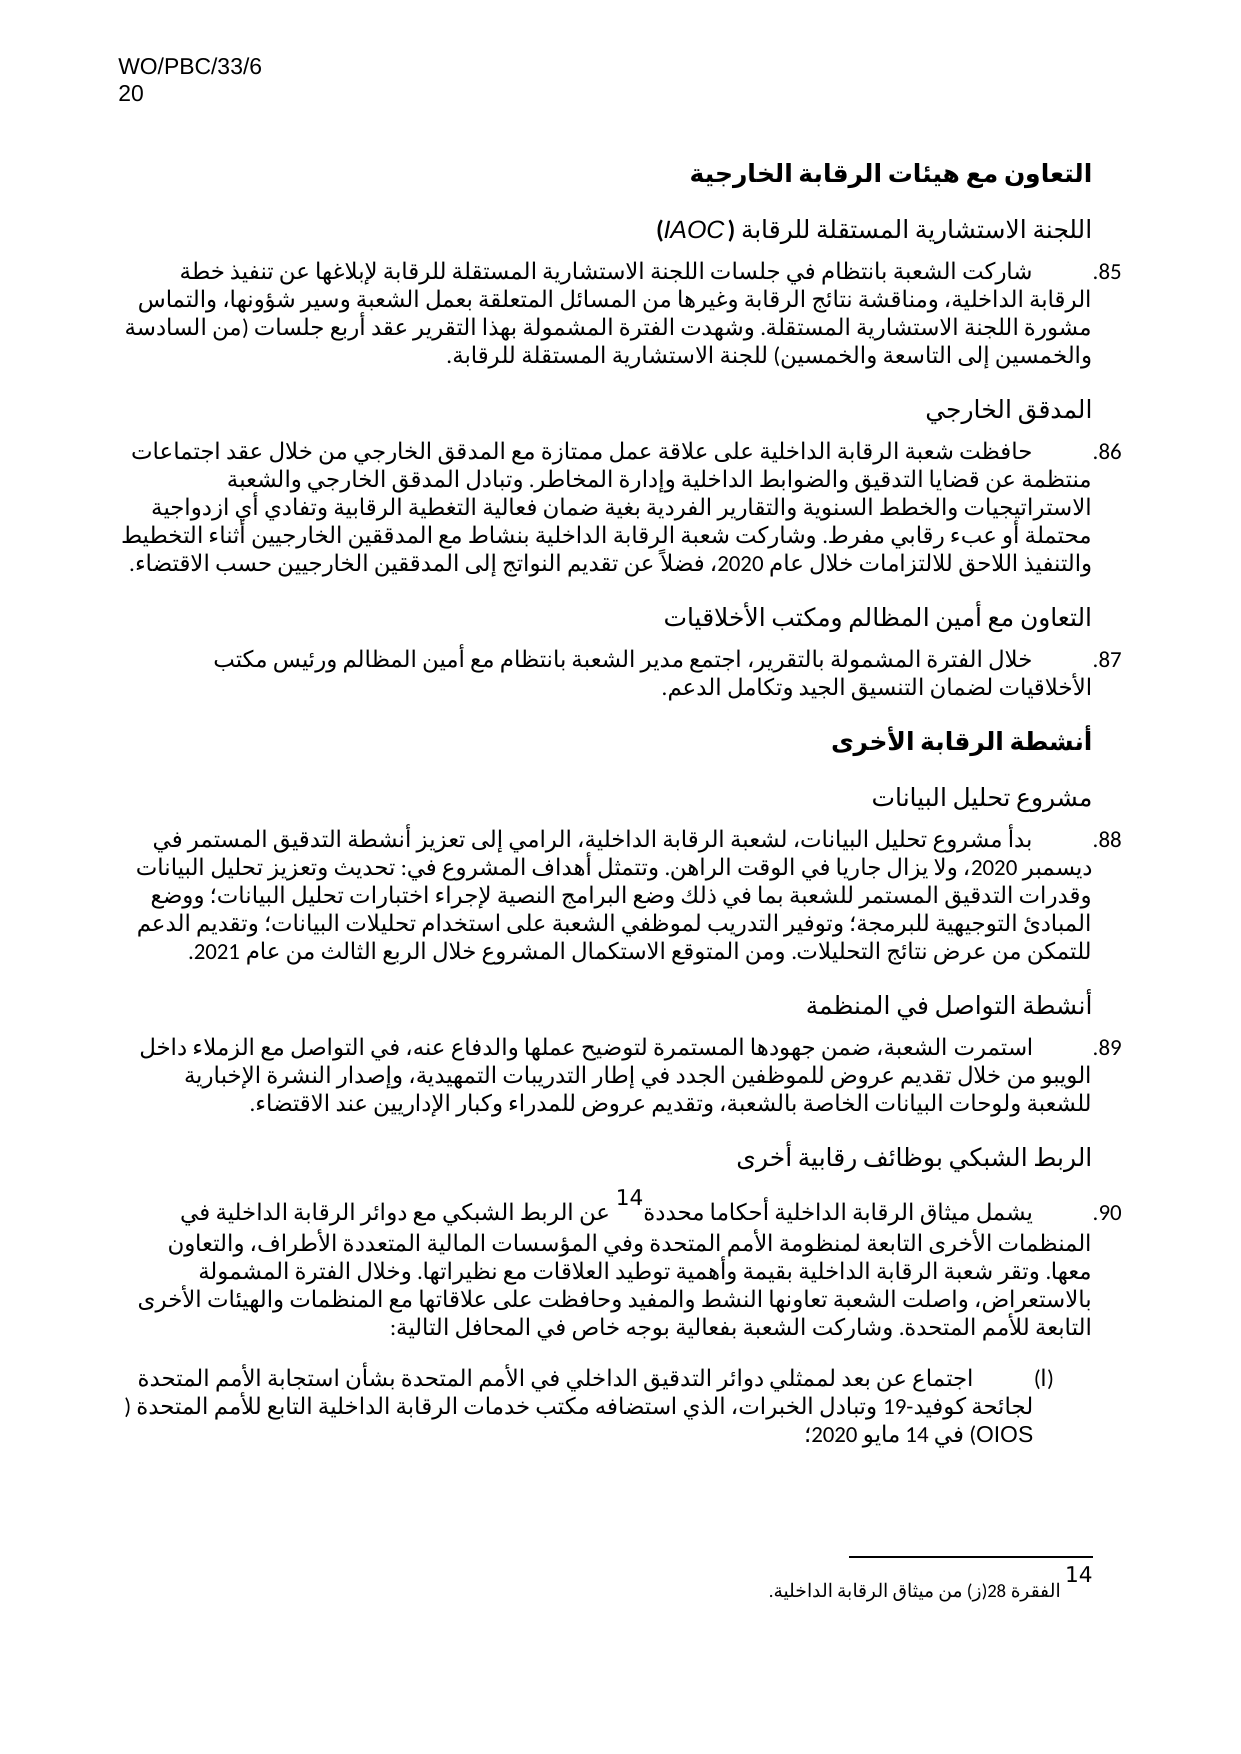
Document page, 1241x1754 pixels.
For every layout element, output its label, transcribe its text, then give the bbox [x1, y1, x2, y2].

text شاركت الشعبة بانتظام في جلسات اللجنة الاستشارية المستقلة للرقابة لإبلاغها عن تنفيذ خطة الرقابة الداخلية، ومناقشة نتائج الرقابة وغيرها من المسائل المتعلقة بعمل الشعبة وسير شؤونها، والتماس مشورة اللجنة الاستشارية المستقلة. وشهدت الفترة المشمولة بهذا التقرير عقد أربع جلسات (من السادسة والخمسين إلى التاسعة والخمسين) للجنة الاستشارية المستقلة للرقابة. [118, 257, 1092, 369]
text حافظت شعبة الرقابة الداخلية على علاقة عمل ممتازة مع المدقق الخارجي من خلال عقد اجتماعات منتظمة عن قضايا التدقيق والضوابط الداخلية وإدارة المخاطر. وتبادل المدقق الخارجي والشعبة الاستراتيجيات والخطط السنوية والتقارير الفردية بغية ضمان فعالية التغطية الرقابية وتفادي أي ازدواجية محتملة أو عبء رقابي مفرط. وشاركت شعبة الرقابة الداخلية بنشاط مع المدققين الخارجيين أثناء التخطيط والتنفيذ اللاحق للالتزامات خلال عام 2020، فضلاً عن تقديم النواتج إلى المدققين الخارجيين حسب الاقتضاء. [118, 437, 1092, 577]
subtitle اللجنة الاستشارية المستقلة للرقابة (IAOC) [118, 214, 1092, 244]
subtitle الربط الشبكي بوظائف رقابية أخرى [118, 1142, 1092, 1173]
text استمرت الشعبة، ضمن جهودها المستمرة لتوضيح عملها والدفاع عنه، في التواصل مع الزملاء داخل الويبو من خلال تقديم عروض للموظفين الجدد في إطار التدريبات التمهيدية، وإصدار النشرة الإخبارية للشعبة ولوحات البيانات الخاصة بالشعبة، وتقديم عروض للمدراء وكبار الإداريين عند الاقتضاء. [118, 1033, 1092, 1117]
subtitle المدقق الخارجي [118, 394, 1092, 425]
text بدأ مشروع تحليل البيانات، لشعبة الرقابة الداخلية، الرامي إلى تعزيز أنشطة التدقيق المستمر في ديسمبر 2020، ولا يزال جاريا في الوقت الراهن. وتتمثل أهداف المشروع في: تحديث وتعزيز تحليل البيانات وقدرات التدقيق المستمر للشعبة بما في ذلك وضع البرامج النصية لإجراء اختبارات تحليل البيانات؛ ووضع المبادئ التوجيهية للبرمجة؛ وتوفير التدريب لموظفي الشعبة على استخدام تحليلات البيانات؛ وتقديم الدعم للتمكن من عرض نتائج التحليلات. ومن المتوقع الاستكمال المشروع خلال الربع الثالث من عام 2021. [118, 825, 1092, 965]
text خلال الفترة المشمولة بالتقرير، اجتمع مدير الشعبة بانتظام مع أمين المظالم ورئيس مكتب الأخلاقيات لضمان التنسيق الجيد وتكامل الدعم. [118, 645, 1092, 701]
subtitle مشروع تحليل البيانات [118, 782, 1092, 812]
subtitle أنشطة التواصل في المنظمة [118, 990, 1092, 1021]
subtitle التعاون مع هيئات الرقابة الخارجية [118, 158, 1092, 189]
list اجتماع عن بعد لممثلي دوائر التدقيق الداخلي في الأمم المتحدة بشأن استجابة الأمم المتحدة لجائحة كوفيد-19 وتبادل الخبرات، الذي استضافه مكتب خدمات الرقابة الداخلية التابع للأمم المتحدة (OIOS) في 14 مايو 2020؛ [118, 1364, 1033, 1448]
subtitle التعاون مع أمين المظالم ومكتب الأخلاقيات [118, 602, 1092, 633]
subtitle أنشطة الرقابة الأخرى [118, 726, 1092, 757]
text يشمل ميثاق الرقابة الداخلية أحكاما محددة عن الربط الشبكي مع دوائر الرقابة الداخلية في المنظمات الأخرى التابعة لمنظومة الأمم المتحدة وفي المؤسسات المالية المتعددة الأطراف، والتعاون معها. وتقر شعبة الرقابة الداخلية بقيمة وأهمية توطيد العلاقات مع نظيراتها. وخلال الفترة المشمولة بالاستعراض، واصلت الشعبة تعاونها النشط والمفيد وحافظت على علاقاتها مع المنظمات والهيئات الأخرى التابعة للأمم المتحدة. وشاركت الشعبة بفعالية بوجه خاص في المحافل التالية: [118, 1185, 1092, 1341]
